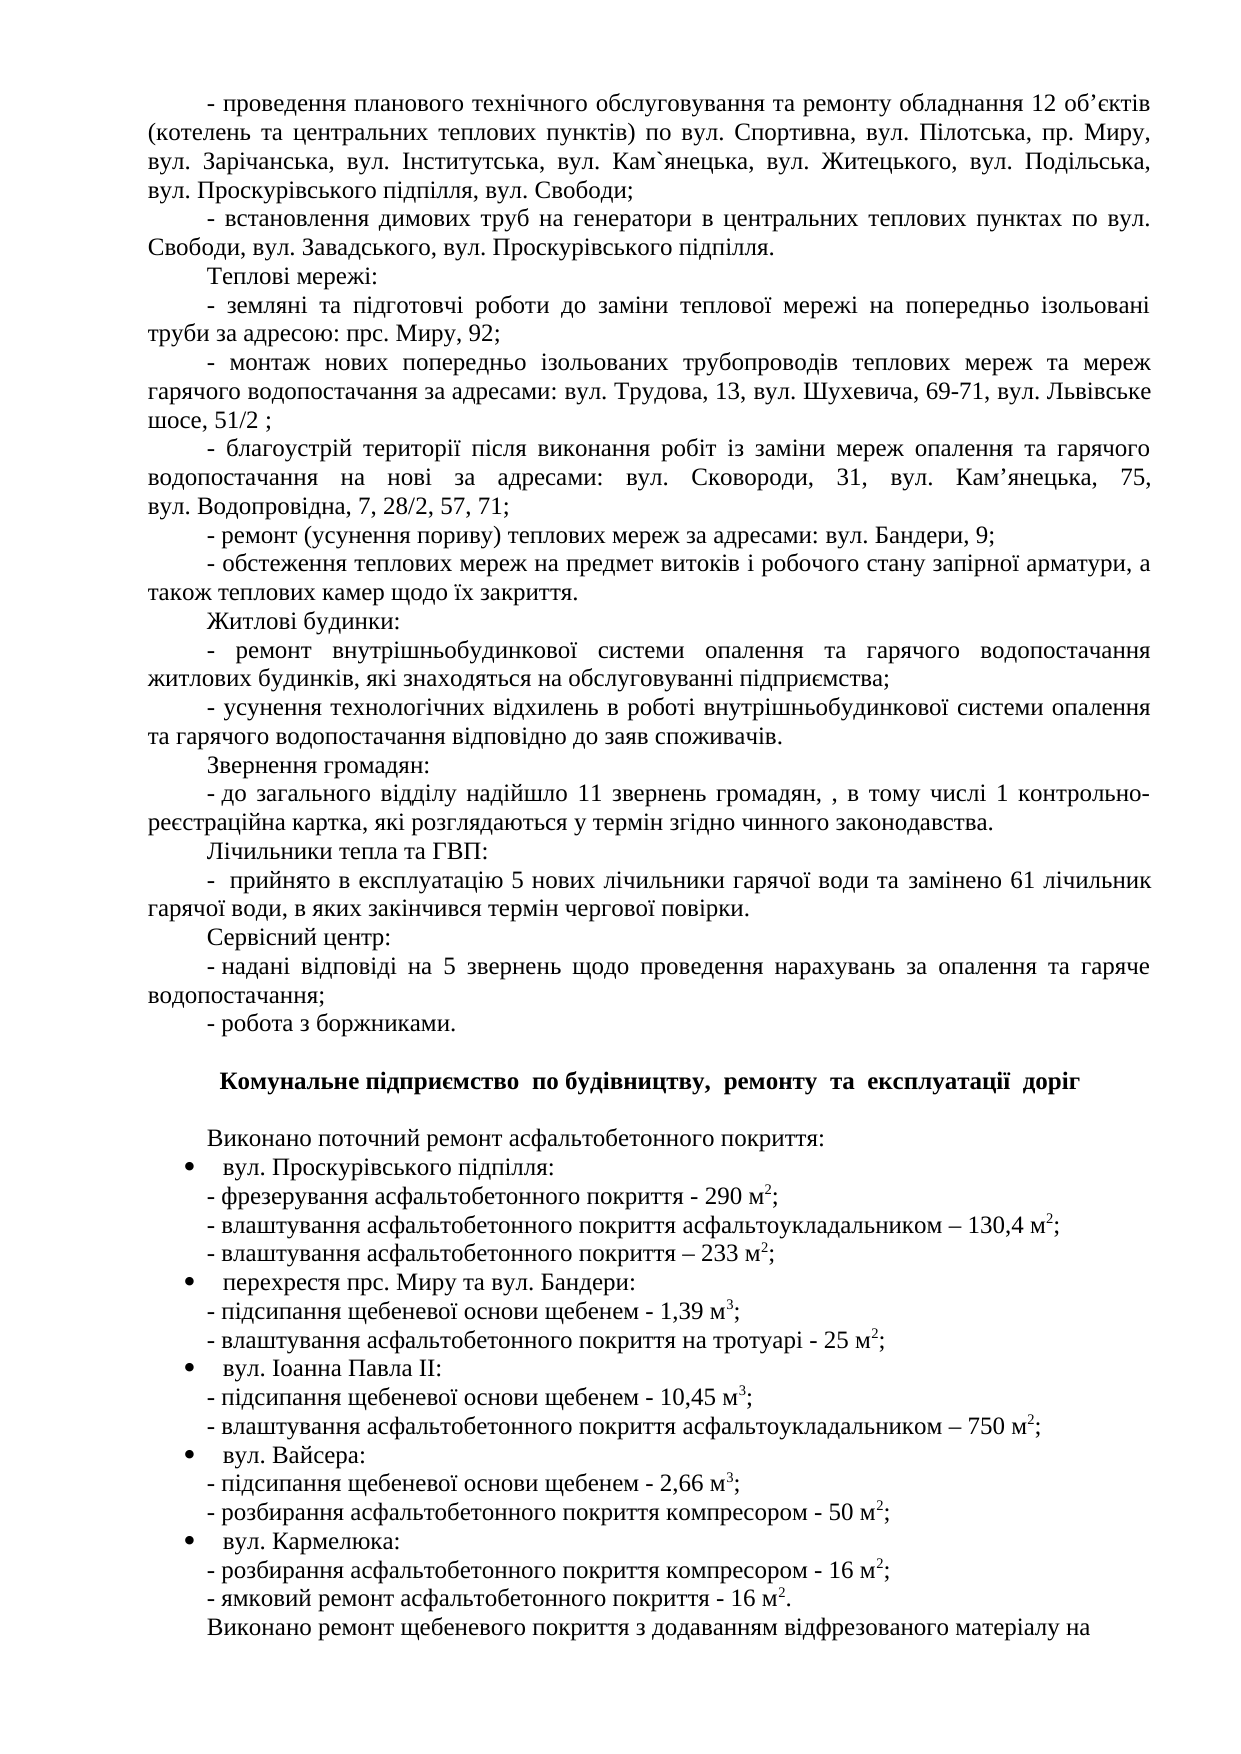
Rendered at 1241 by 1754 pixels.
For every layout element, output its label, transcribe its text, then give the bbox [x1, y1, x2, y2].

text - влаштування асфальтобетонного покриття асфальтоукладальником – 130,4 м2; [148, 1210, 1152, 1238]
text Звернення громадян: [148, 750, 1152, 778]
text - земляні та підготовчі роботи до заміни теплової мережі на попередньо ізольовані труби за адресою: прс. Миру, 92; [148, 290, 1152, 347]
text - проведення планового технічного обслуговування та ремонту обладнання 12 об’єктів (котелень та центральних теплових пунктів) по вул. Спортивна, вул. Пілотська, пр. Миру, вул. Зарічанська, вул. Інститутська, вул. Кам`янецька, вул. Житецького, вул. Подільська, вул. Проскурівського підпілля, вул. Свободи; [148, 88, 1152, 203]
text - влаштування асфальтобетонного покриття на тротуарі - 25 м2; [148, 1325, 1152, 1353]
text - підсипання щебеневої основи щебенем - 10,45 м3; [148, 1382, 1152, 1411]
text - ремонт (усунення пориву) теплових мереж за адресами: вул. Бандери, 9; [148, 520, 1152, 548]
text - влаштування асфальтобетонного покриття – 233 м2; [148, 1238, 1152, 1267]
list перехрестя прс. Миру та вул. Бандери: [185, 1267, 1152, 1296]
list вул. Іоанна Павла ІІ: [185, 1353, 1152, 1382]
text - підсипання щебеневої основи щебенем - 2,66 м3; [148, 1468, 1152, 1497]
text - обстеження теплових мереж на предмет витоків і робочого стану запірної арматури, а також теплових камер щодо їх закриття. [148, 548, 1152, 606]
list вул. Проскурівського підпілля: [185, 1152, 1152, 1181]
text - робота з боржниками. [148, 1008, 1152, 1037]
text Комунальне підприємство по будівництву, ремонту та експлуатації доріг [148, 1066, 1152, 1095]
text - підсипання щебеневої основи щебенем - 1,39 м3; [148, 1296, 1152, 1325]
text Лічильники тепла та ГВП: [148, 836, 1152, 865]
list вул. Кармелюка: [185, 1526, 1152, 1555]
text - фрезерування асфальтобетонного покриття - 290 м2; [148, 1181, 1152, 1210]
text - монтаж нових попередньо ізольованих трубопроводів теплових мереж та мереж гарячого водопостачання за адресами: вул. Трудова, 13, вул. Шухевича, 69-71, вул. Львівське шосе, 51/2 ; [148, 347, 1152, 433]
text Сервісний центр: [148, 922, 1152, 951]
text - усунення технологічних відхилень в роботі внутрішньобудинкової системи опалення та гарячого водопостачання відповідно до заяв споживачів. [148, 692, 1152, 750]
list прийнято в експлуатацію 5 нових лічильники гарячої води та замінено 61 лічильник гарячої води, в яких закінчився термін чергової повірки. [148, 865, 1152, 922]
list вул. Вайсера: [185, 1440, 1152, 1468]
text Виконано поточний ремонт асфальтобетонного покриття: [148, 1123, 1152, 1152]
text Виконано ремонт щебеневого покриття з додаванням відфрезованого матеріалу на [148, 1612, 1152, 1641]
text - ремонт внутрішньобудинкової системи опалення та гарячого водопостачання житлових будинків, які знаходяться на обслуговуванні підприємства; [148, 635, 1152, 692]
text Житлові будинки: [148, 606, 1152, 635]
text - ямковий ремонт асфальтобетонного покриття - 16 м2. [148, 1583, 1152, 1612]
text - влаштування асфальтобетонного покриття асфальтоукладальником – 750 м2; [148, 1411, 1152, 1440]
text - розбирання асфальтобетонного покриття компресором - 16 м2; [148, 1555, 1152, 1583]
list надані відповіді на 5 звернень щодо проведення нарахувань за опалення та гаряче водопостачання; [148, 951, 1152, 1008]
list до загального відділу надійшло 11 звернень громадян, , в тому числі 1 контрольно-реєстраційна картка, які розглядаються у термін згідно чинного законодавства. [148, 778, 1152, 836]
text - встановлення димових труб на генератори в центральних теплових пунктах по вул. Свободи, вул. Завадського, вул. Проскурівського підпілля. [148, 203, 1152, 261]
text - розбирання асфальтобетонного покриття компресором - 50 м2; [148, 1497, 1152, 1526]
text Теплові мережі: [148, 261, 1152, 290]
text - благоустрій території після виконання робіт із заміни мереж опалення та гарячого водопостачання на нові за адресами: вул. Сковороди, 31, вул. Кам’янецька, 75, вул. Водопровідна, 7, 28/2, 57, 71; [148, 433, 1152, 520]
